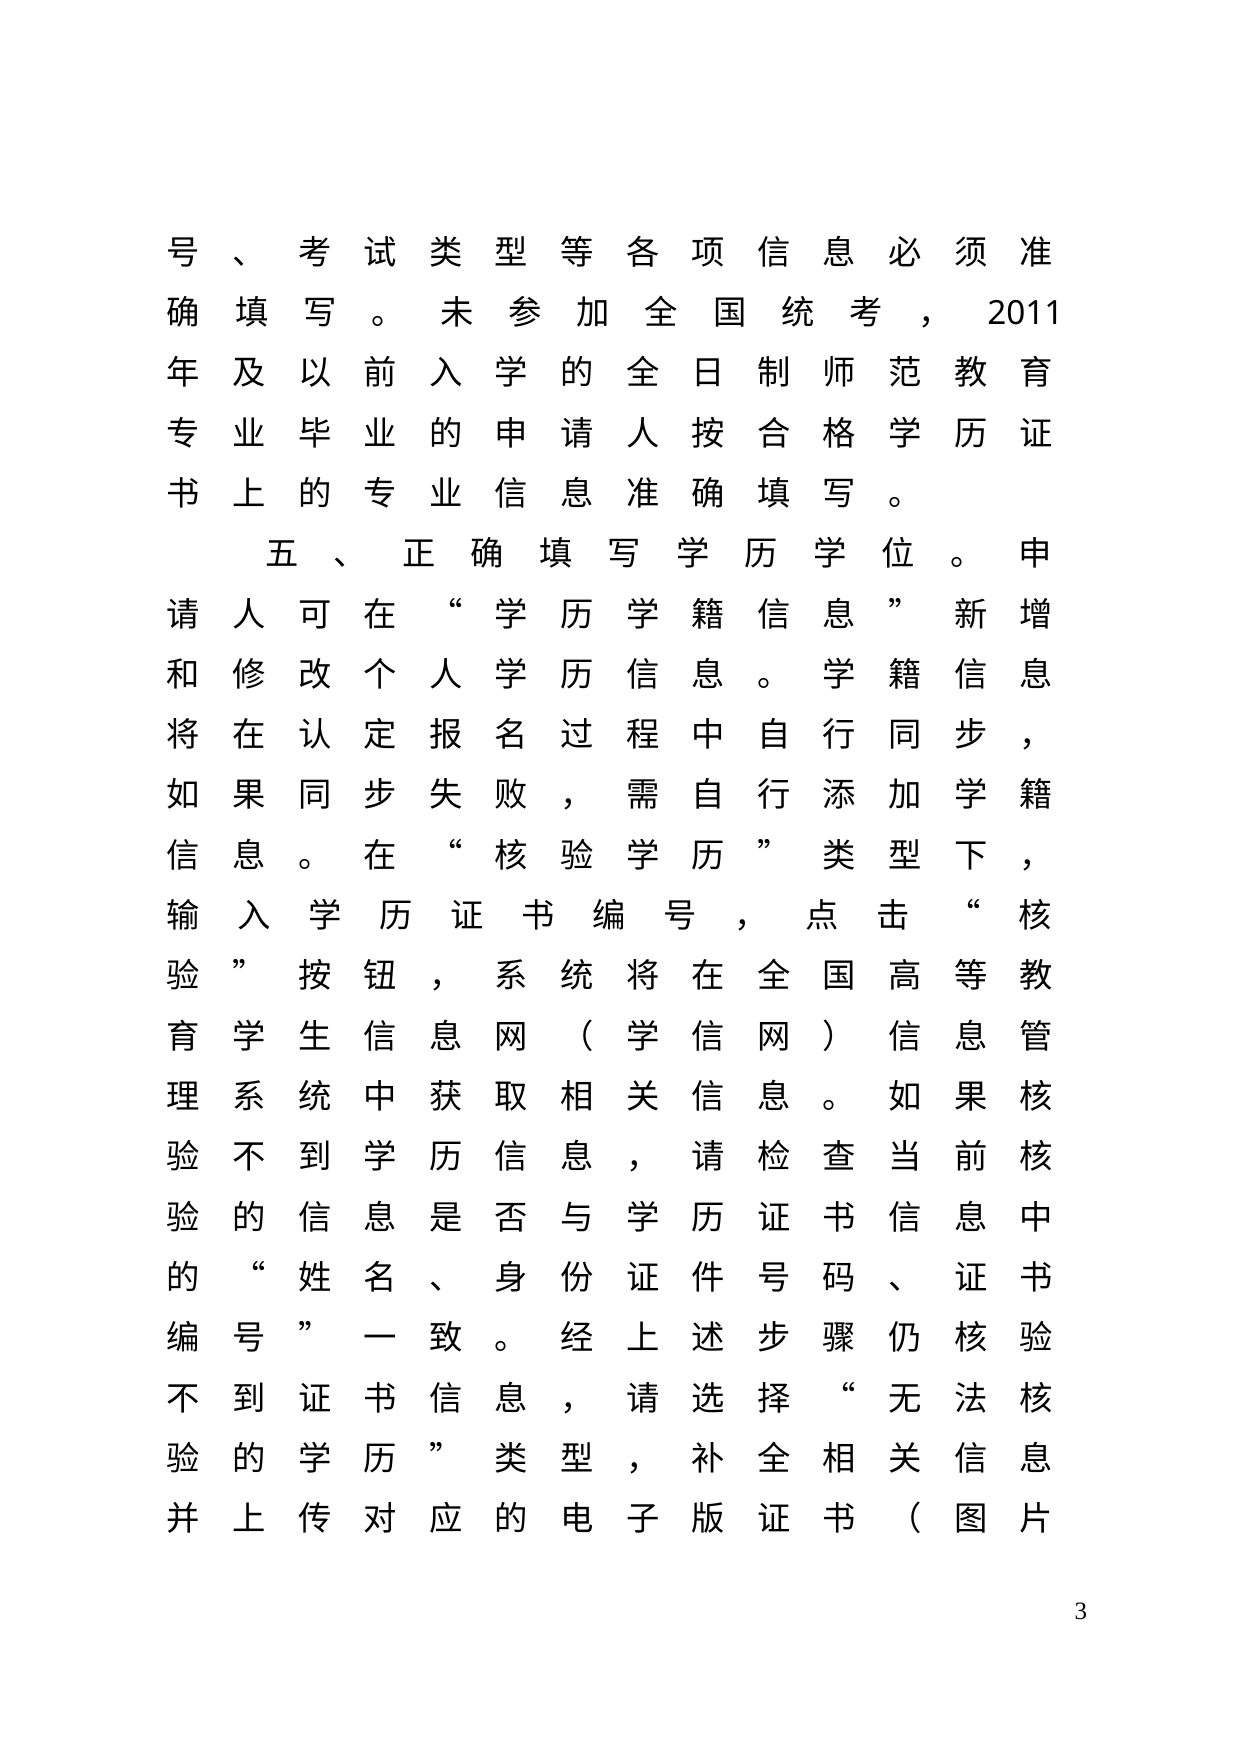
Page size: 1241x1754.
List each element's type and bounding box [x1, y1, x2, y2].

text [167, 521, 1085, 1546]
text [167, 219, 1085, 521]
